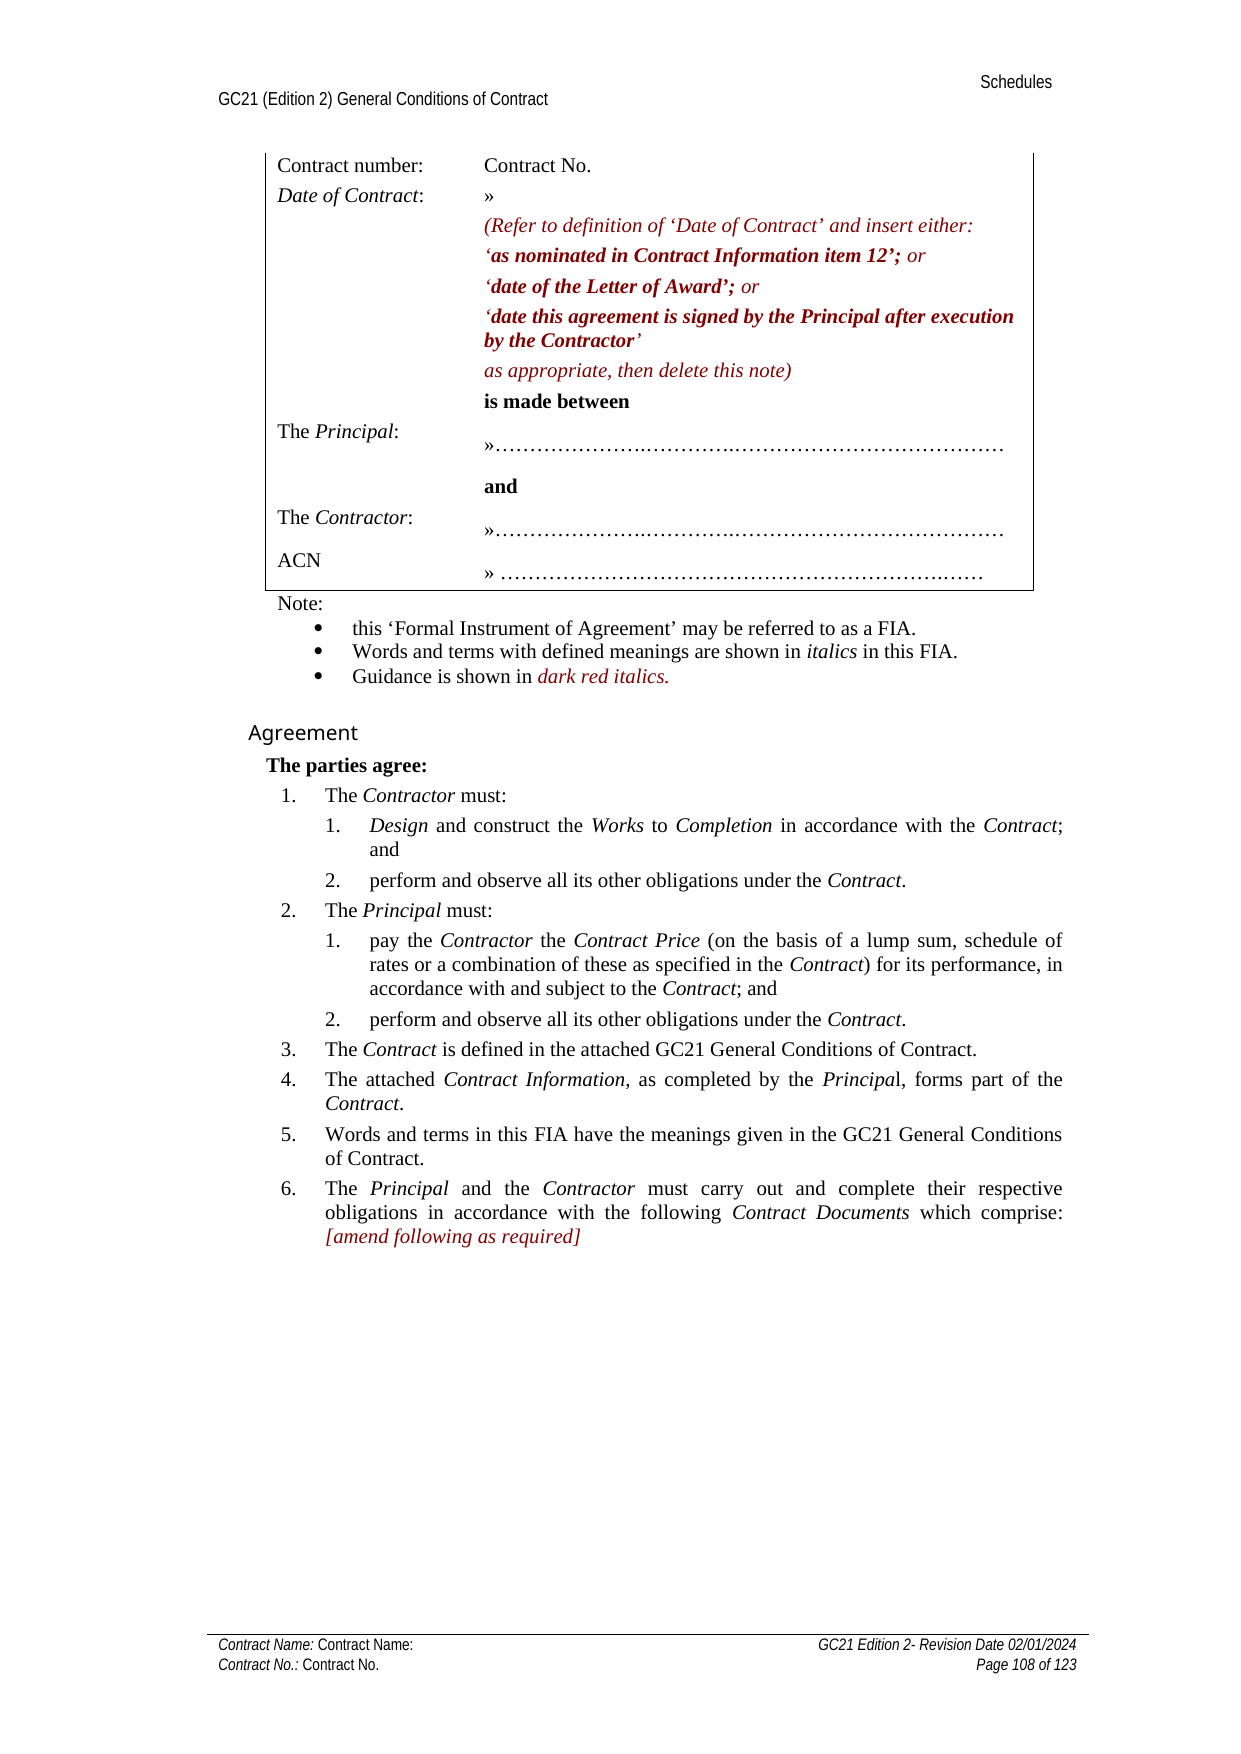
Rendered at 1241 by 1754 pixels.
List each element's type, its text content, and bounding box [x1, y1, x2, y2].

list The Principal and the Contractor must carry out and complete their respective obligations in accordance with the following Contract Documents which comprise: [amend following as required] [281, 1176, 1063, 1248]
text Agreement [248, 718, 1063, 746]
list Words and terms in this FIA have the meanings given in the GC21 General Conditions of Contract. [281, 1122, 1063, 1170]
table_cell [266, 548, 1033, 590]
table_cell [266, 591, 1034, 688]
list perform and observe all its other obligations under the Contract. [325, 1007, 1063, 1031]
list Design and construct the Works to Completion in accordance with the Contract; and [325, 813, 1063, 861]
list The attached Contract Information, as completed by the Principal, forms part of the Contract. [281, 1067, 1063, 1115]
list The Contract is defined in the attached GC21 General Conditions of Contract. [281, 1037, 1063, 1061]
list pay the Contractor the Contract Price (on the basis of a lump sum, schedule of rates or a combination of these as specified in the Contract) for its performance, in accordance with and subject to the Contract; and [325, 928, 1063, 1000]
list perform and observe all its other obligations under the Contract. [325, 868, 1063, 892]
text The parties agree: [266, 753, 1063, 777]
list The Contractor must: [281, 783, 1063, 807]
list The Principal must: [281, 898, 1063, 922]
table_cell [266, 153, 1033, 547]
